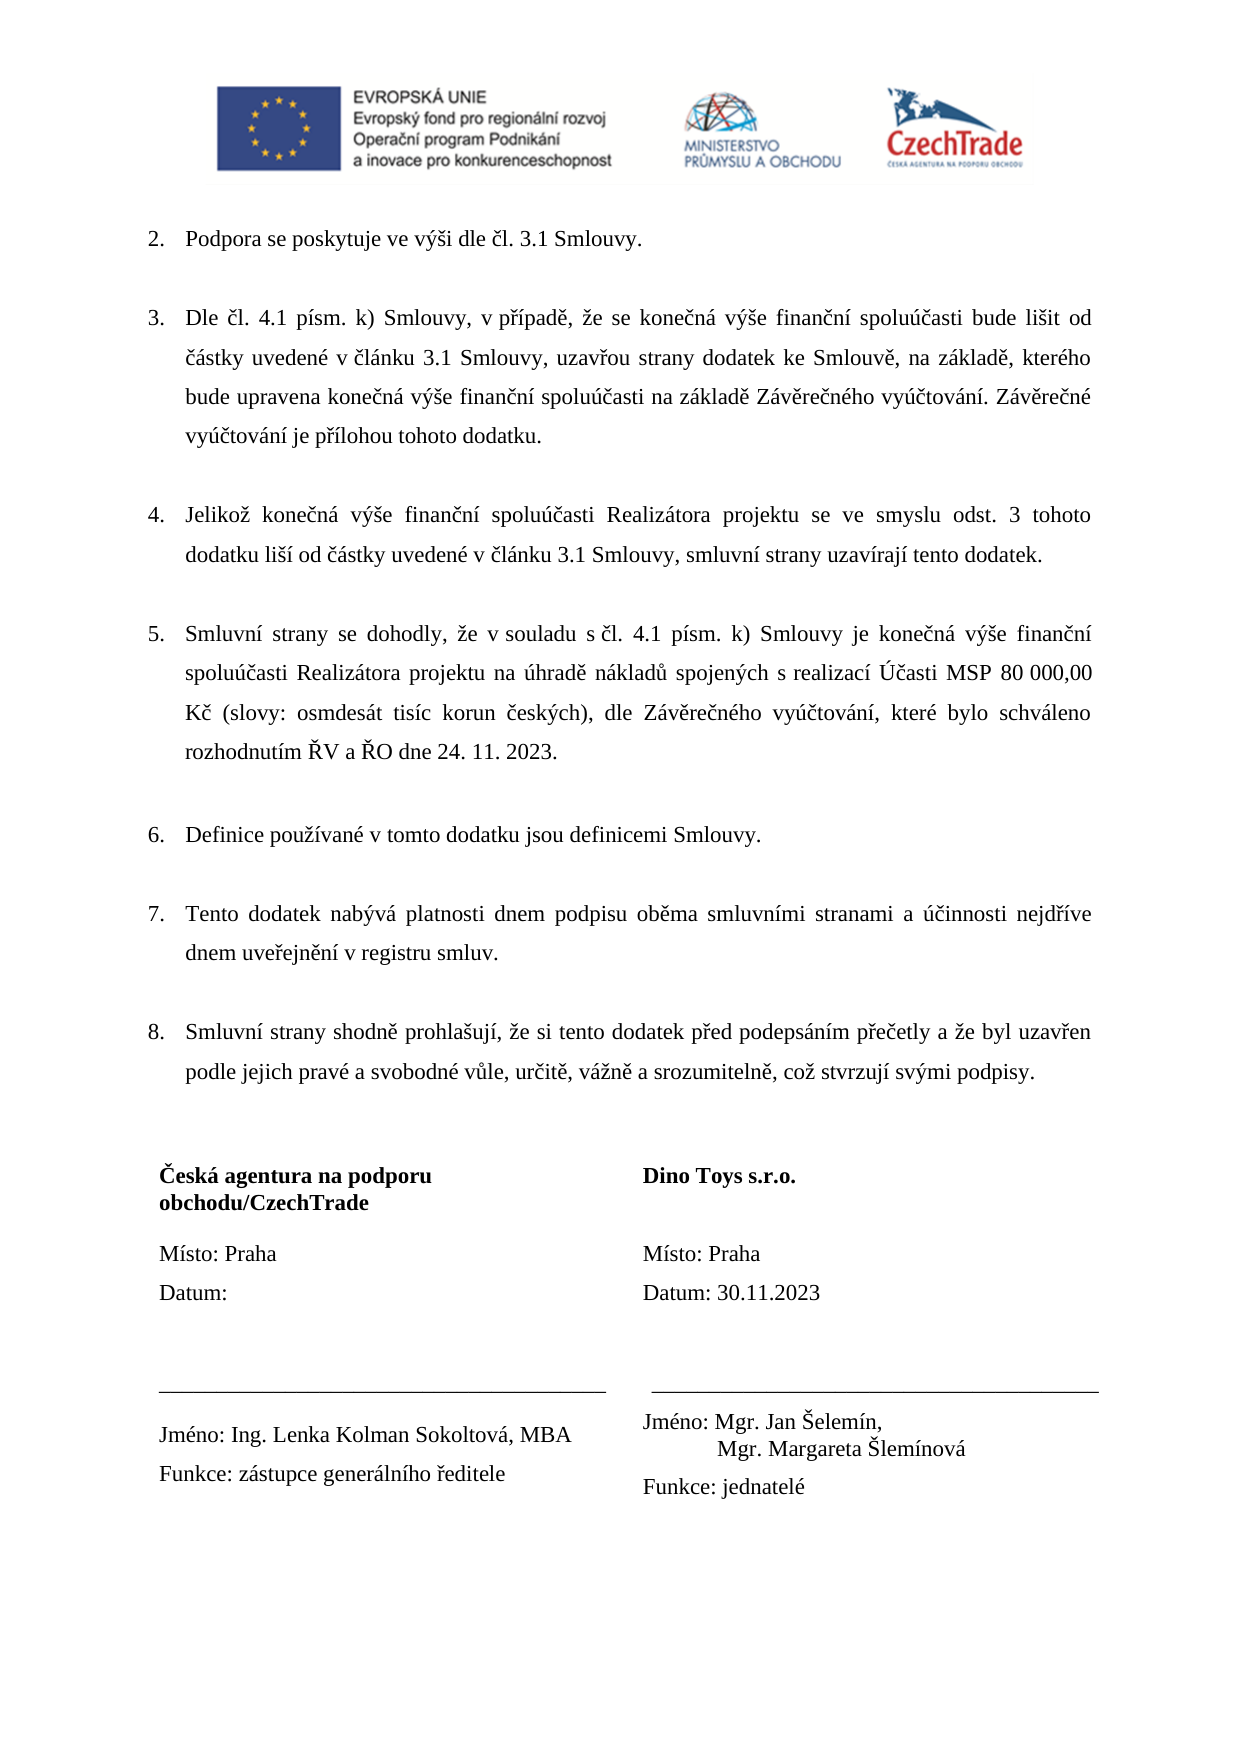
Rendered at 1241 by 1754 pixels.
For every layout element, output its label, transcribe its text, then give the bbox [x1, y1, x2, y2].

table_cell _______________________________________ [631, 1318, 1119, 1408]
table_cell Místo: Praha Datum: [148, 1228, 631, 1318]
list Tento dodatek nabývá platnosti dnem podpisu oběma smluvními stranami a účinnosti nejdříve dnem uveřejnění v registru smluv. [148, 900, 1093, 966]
list Smluvní strany shodně prohlašují, že si tento dodatek před podepsáním přečetly a že byl uzavřen podle jejich pravé a svobodné vůle, určitě, vážně a srozumitelně, což stvrzují svými podpisy. [148, 1018, 1093, 1084]
list Podpora se poskytuje ve výši dle čl. 3.1 Smlouvy. [148, 225, 1093, 252]
list Definice používané v tomto dodatku jsou definicemi Smlouvy. [148, 821, 1093, 847]
table_header Dino Toys s.r.o. [631, 1150, 1119, 1228]
list Jelikož konečná výše finanční spoluúčasti Realizátora projektu se ve smyslu odst. 3 tohoto dodatku liší od částky uvedené v článku 3.1 Smlouvy, smluvní strany uzavírají tento dodatek. [148, 502, 1093, 567]
table_header Česká agentura na podporu obchodu/CzechTrade [148, 1150, 631, 1228]
list Smluvní strany se dohodly, že v souladu s čl. 4.1 písm. k) Smlouvy je konečná výše finanční spoluúčasti Realizátora projektu na úhradě nákladů spojených s realizací Účasti MSP 80 000,00 Kč (slovy: osmdesát tisíc korun českých), dle Závěrečného vyúčtování, které bylo schváleno rozhodnutím ŘV a ŘO dne 24. 11. 2023. [148, 620, 1093, 765]
picture [205, 73, 1035, 186]
list Dle čl. 4.1 písm. k) Smlouvy, v případě, že se konečná výše finanční spoluúčasti bude lišit od částky uvedené v článku 3.1 Smlouvy, uzavřou strany dodatek ke Smlouvě, na základě, kterého bude upravena konečná výše finanční spoluúčasti na základě Závěrečného vyúčtování. Závěrečné vyúčtování je přílohou tohoto dodatku. [148, 304, 1093, 449]
table_cell Místo: Praha Datum: 30.11.2023 [631, 1228, 1119, 1318]
table_cell _______________________________________ [148, 1318, 631, 1408]
table_cell Jméno: Ing. Lenka Kolman Sokoltová, MBA Funkce: zástupce generálního ředitele [148, 1408, 631, 1512]
table_cell Jméno: Mgr. Jan Šelemín, Mgr. Margareta Šlemínová Funkce: jednatelé [631, 1408, 1119, 1512]
